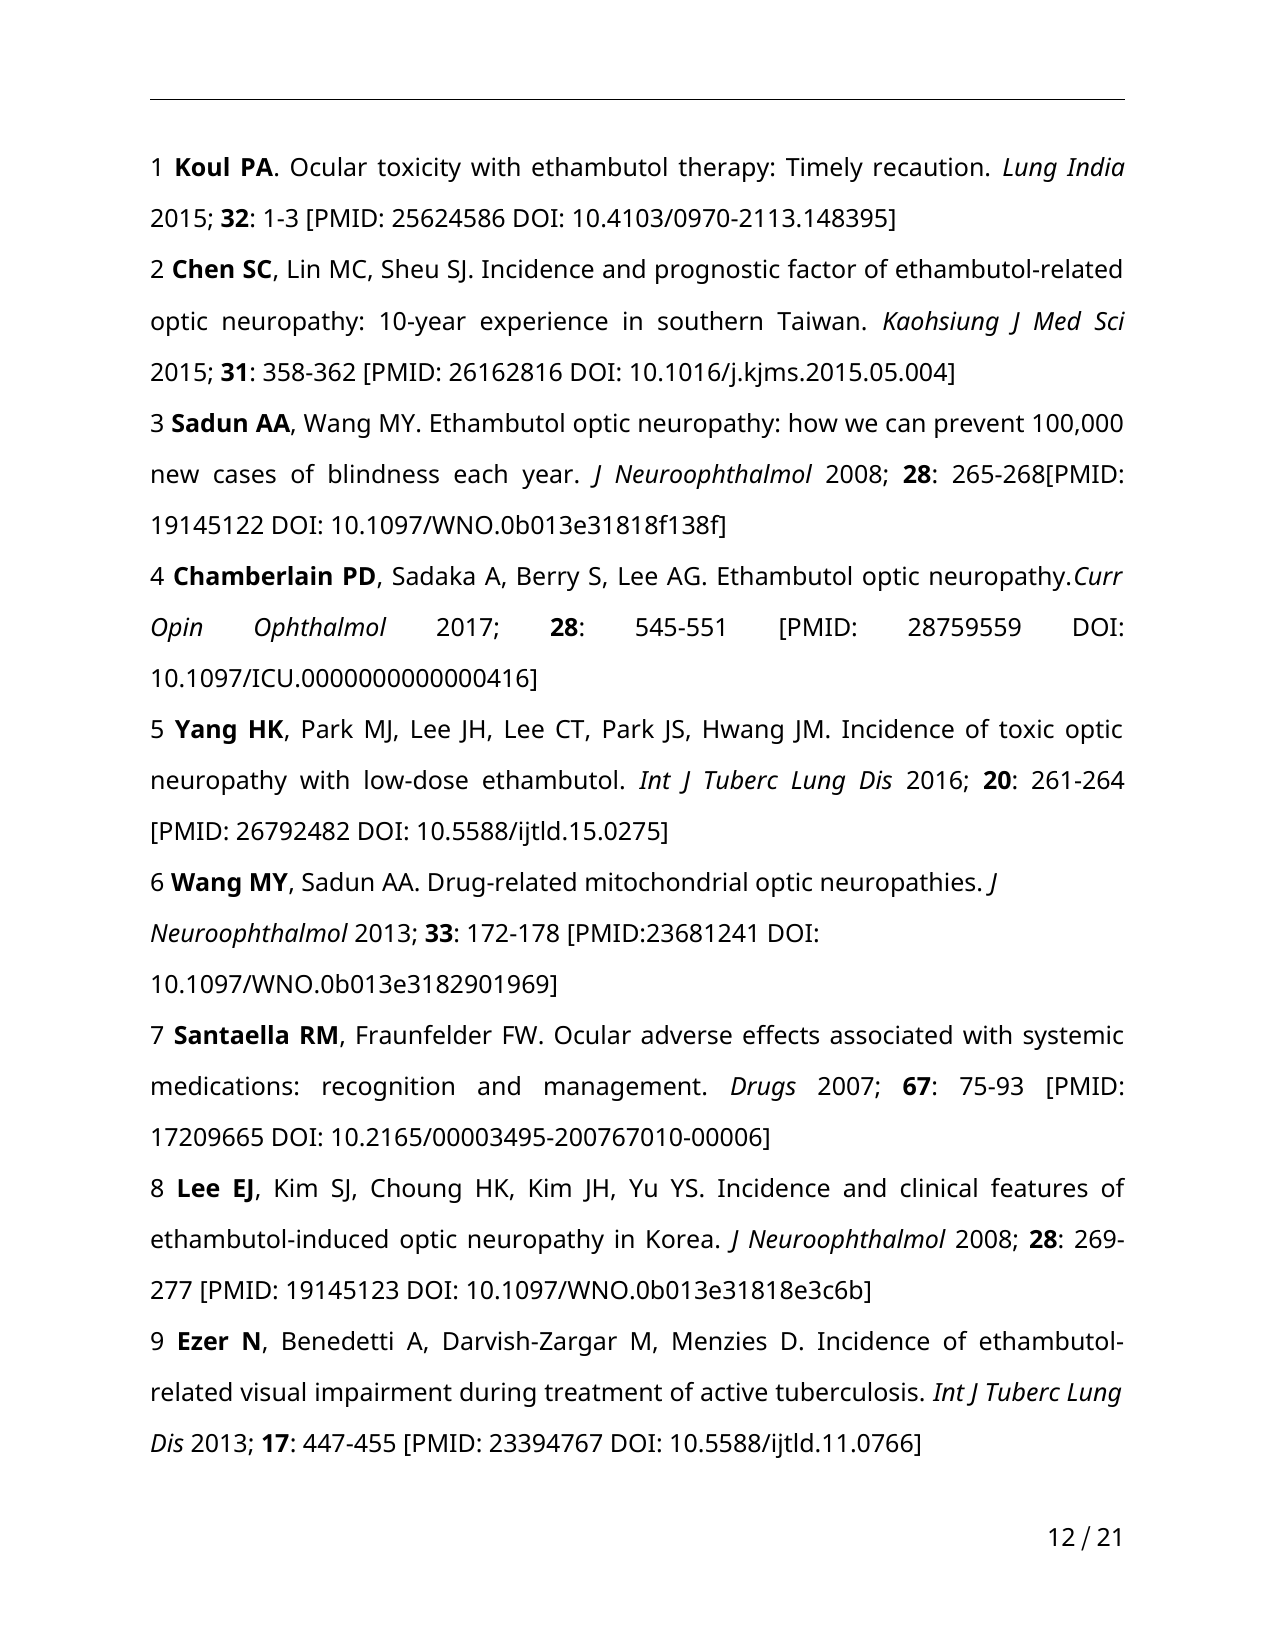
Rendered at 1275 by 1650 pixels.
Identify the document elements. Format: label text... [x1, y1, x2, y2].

text 9 Ezer N, Benedetti A, Darvish-Zargar M, Menzies D. Incidence of ethambutol-related visual impairment during treatment of active tuberculosis. Int J Tuberc Lung Dis 2013; 17: 447-455 [PMID: 23394767 DOI: 10.5588/ijtld.11.0766] [150, 1324, 1125, 1460]
text 8 Lee EJ, Kim SJ, Choung HK, Kim JH, Yu YS. Incidence and clinical features of ethambutol-induced optic neuropathy in Korea. J Neuroophthalmol 2008; 28: 269-277 [PMID: 19145123 DOI: 10.1097/WNO.0b013e31818e3c6b] [150, 1171, 1125, 1307]
text 5 Yang HK, Park MJ, Lee JH, Lee CT, Park JS, Hwang JM. Incidence of toxic optic neuropathy with low-dose ethambutol. Int J Tuberc Lung Dis 2016; 20: 261-264 [PMID: 26792482 DOI: 10.5588/ijtld.15.0275] [150, 711, 1125, 848]
text 1 Koul PA. Ocular toxicity with ethambutol therapy: Timely recaution. Lung India 2015; 32: 1-3 [PMID: 25624586 DOI: 10.4103/0970-2113.148395] [150, 150, 1125, 235]
text 7 Santaella RM, Fraunfelder FW. Ocular adverse effects associated with systemic medications: recognition and management. Drugs 2007; 67: 75-93 [PMID: 17209665 DOI: 10.2165/00003495-200767010-00006] [150, 1018, 1125, 1154]
text 6 Wang MY, Sadun AA. Drug-related mitochondrial optic neuropathies. J Neuroophthalmol 2013; 33: 172-178 [PMID:23681241 DOI: 10.1097/WNO.0b013e3182901969] [150, 864, 1125, 1001]
text 2 Chen SC, Lin MC, Sheu SJ. Incidence and prognostic factor of ethambutol-related optic neuropathy: 10-year experience in southern Taiwan. Kaohsiung J Med Sci 2015; 31: 358-362 [PMID: 26162816 DOI: 10.1016/j.kjms.2015.05.004] [150, 252, 1125, 388]
text 3 Sadun AA, Wang MY. Ethambutol optic neuropathy: how we can prevent 100,000 new cases of blindness each year. J Neuroophthalmol 2008; 28: 265-268[PMID: 19145122 DOI: 10.1097/WNO.0b013e31818f138f] [150, 405, 1125, 541]
text 4 Chamberlain PD, Sadaka A, Berry S, Lee AG. Ethambutol optic neuropathy.Curr Opin Ophthalmol 2017; 28: 545-551 [PMID: 28759559 DOI: 10.1097/ICU.0000000000000416] [150, 558, 1125, 694]
